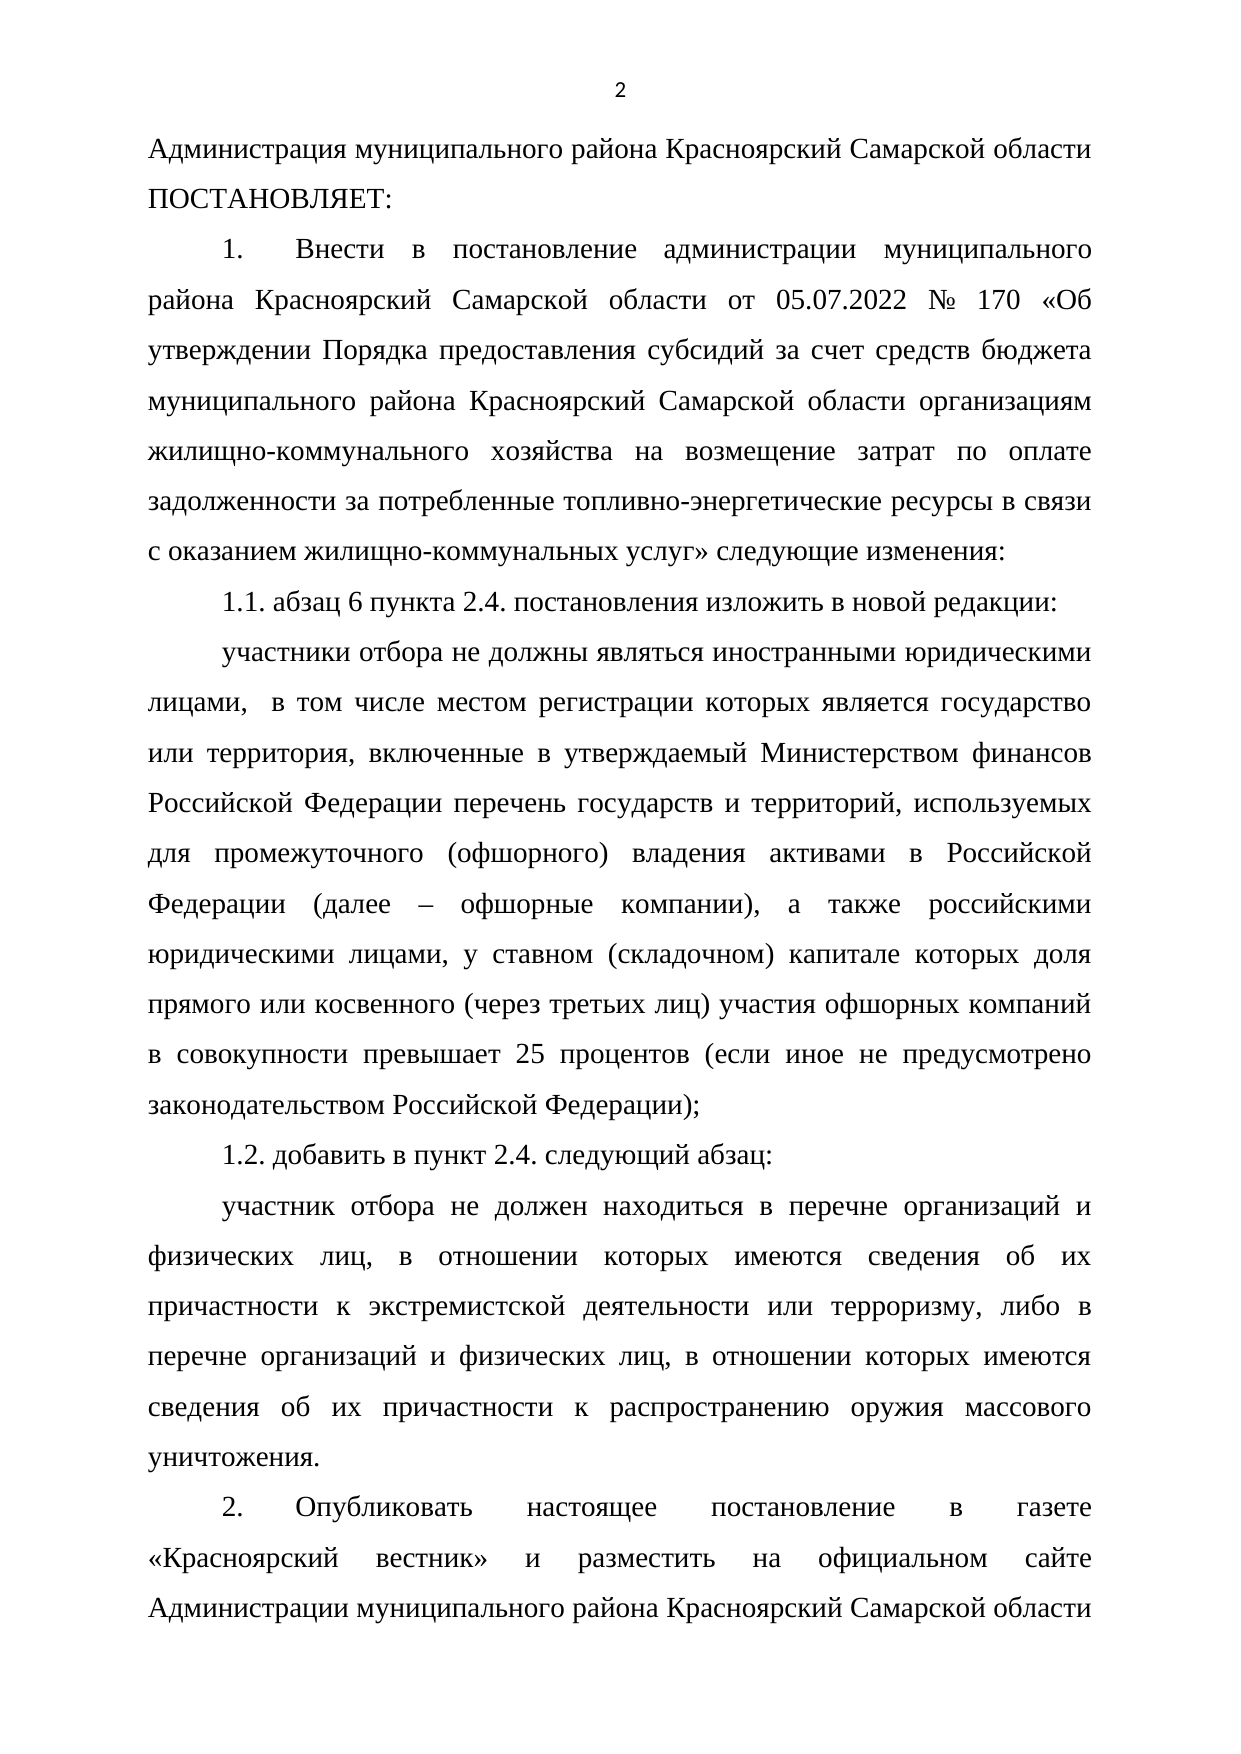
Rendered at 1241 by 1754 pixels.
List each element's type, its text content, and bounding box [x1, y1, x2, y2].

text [148, 131, 1092, 215]
text 1.2. добавить в пункт 2.4. следующий абзац: [148, 1137, 1092, 1171]
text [148, 1489, 1092, 1624]
text 1.1. абзац 6 пункта 2.4. постановления изложить в новой редакции: [148, 584, 1092, 617]
text участник отбора не должен находиться в перечне организаций и физических лиц, в отношении которых имеются сведения об их причастности к экстремистской деятельности или терроризму, либо в перечне организаций и физических лиц, в отношении которых имеются сведения об их причастности к распространению оружия массового уничтожения. [148, 1188, 1092, 1473]
text участники отбора не должны являться иностранными юридическими лицами, в том числе местом регистрации которых является государство или территория, включенные в утверждаемый Министерством финансов Российской Федерации перечень государств и территорий, используемых для промежуточного (офшорного) владения активами в Российской Федерации (далее – офшорные компании), а также российскими юридическими лицами, у ставном (складочном) капитале которых доля прямого или косвенного (через третьих лиц) участия офшорных компаний в совокупности превышает 25 процентов (если иное не предусмотрено законодательством Российской Федерации); [148, 634, 1092, 1121]
text 1. Внести в постановление администрации муниципального района Красноярский Самарской области от 05.07.2022 № 170 «Об утверждении Порядка предоставления субсидий за счет средств бюджета муниципального района Красноярский Самарской области организациям жилищно-коммунального хозяйства на возмещение затрат по оплате задолженности за потребленные топливно-энергетические ресурсы в связи с оказанием жилищно-коммунальных услуг» следующие изменения: [148, 232, 1092, 567]
